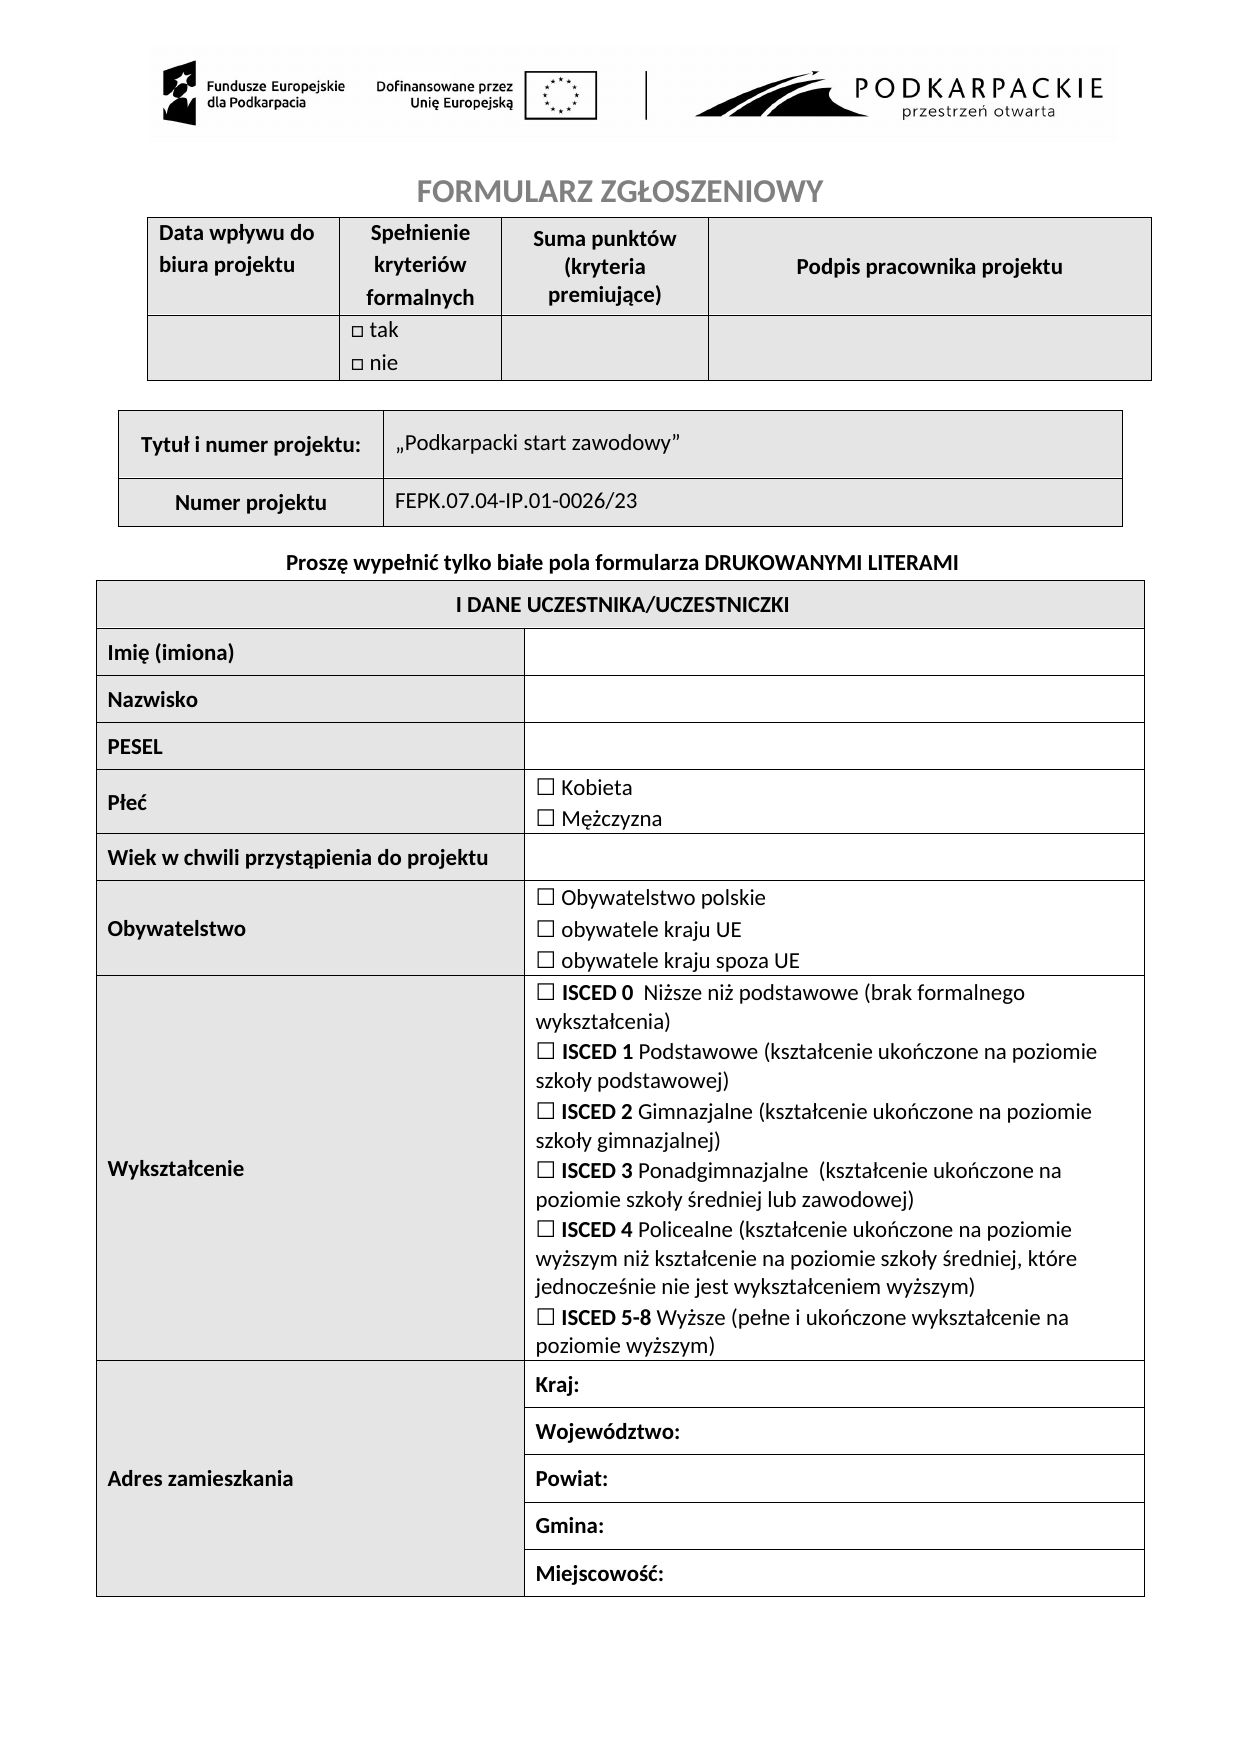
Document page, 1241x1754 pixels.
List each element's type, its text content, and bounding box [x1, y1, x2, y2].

table_header Tytuł i numer projektu: [119, 411, 383, 477]
table_cell [525, 629, 1144, 675]
table_cell Wiek w chwili przystąpienia do projektu [97, 834, 524, 880]
table_cell ☐ Obywatelstwo polskie ☐ obywatele kraju UE ☐ obywatele kraju spoza UE [525, 881, 1144, 975]
text Proszę wypełnić tylko białe pola formularza DRUKOWANYMI LITERAMI [148, 527, 1092, 576]
table_cell [525, 676, 1144, 722]
table_cell Gmina: [525, 1503, 1144, 1549]
table_cell [709, 316, 1151, 380]
table_cell Wykształcenie [97, 976, 524, 1360]
table_cell [525, 723, 1144, 769]
table_cell PESEL [97, 723, 524, 769]
table_cell Numer projektu [119, 479, 383, 526]
table_cell FEPK.07.04-IP.01-0026/23 [384, 479, 1122, 526]
table_cell ☐ Kobieta ☐ Mężczyzna [525, 770, 1144, 833]
table_cell Powiat: [525, 1455, 1144, 1502]
table_cell Kraj: [525, 1361, 1144, 1407]
table_header Spełnienie kryteriów formalnych [340, 218, 501, 314]
table_header „Podkarpacki start zawodowy” [384, 411, 1122, 477]
table_cell [502, 316, 708, 380]
picture [147, 44, 1118, 142]
table_cell Nazwisko [97, 676, 524, 722]
text FORMULARZ ZGŁOSZENIOWY [148, 171, 1092, 211]
table_cell ☐ ISCED 0 Niższe niż podstawowe (brak formalnego wykształcenia) ☐ ISCED 1 Podstawowe (kształcenie ukończone na poziomie szkoły podstawowej) ☐ ISCED 2 Gimnazjalne (kształcenie ukończone na poziomie szkoły gimnazjalnej) ☐ ISCED 3 Ponadgimnazjalne (kształcenie ukończone na poziomie szkoły średniej lub zawodowej) ☐ ISCED 4 Policealne (kształcenie ukończone na poziomie wyższym niż kształcenie na poziomie szkoły średniej, które jednocześnie nie jest wykształceniem wyższym) ☐ ISCED 5-8 Wyższe (pełne i ukończone wykształcenie na poziomie wyższym) [525, 976, 1114, 1360]
table_cell Imię (imiona) [97, 629, 524, 675]
table_cell □ tak □ nie [340, 316, 501, 380]
table_cell Adres zamieszkania [97, 1361, 524, 1596]
table_header Suma punktów (kryteria premiujące) [502, 218, 708, 314]
table_header Podpis pracownika projektu [709, 218, 1151, 314]
table_cell Województwo: [525, 1408, 1144, 1454]
table_header Data wpływu do biura projektu [148, 218, 339, 314]
table_cell [1115, 976, 1144, 1360]
table_cell Obywatelstwo [97, 881, 524, 975]
table_cell Miejscowość: [525, 1550, 1144, 1596]
table_header I DANE UCZESTNIKA/UCZESTNICZKI [97, 581, 1144, 627]
table_cell [148, 316, 339, 380]
table_cell Płeć [97, 770, 524, 833]
table_cell [525, 834, 1144, 880]
